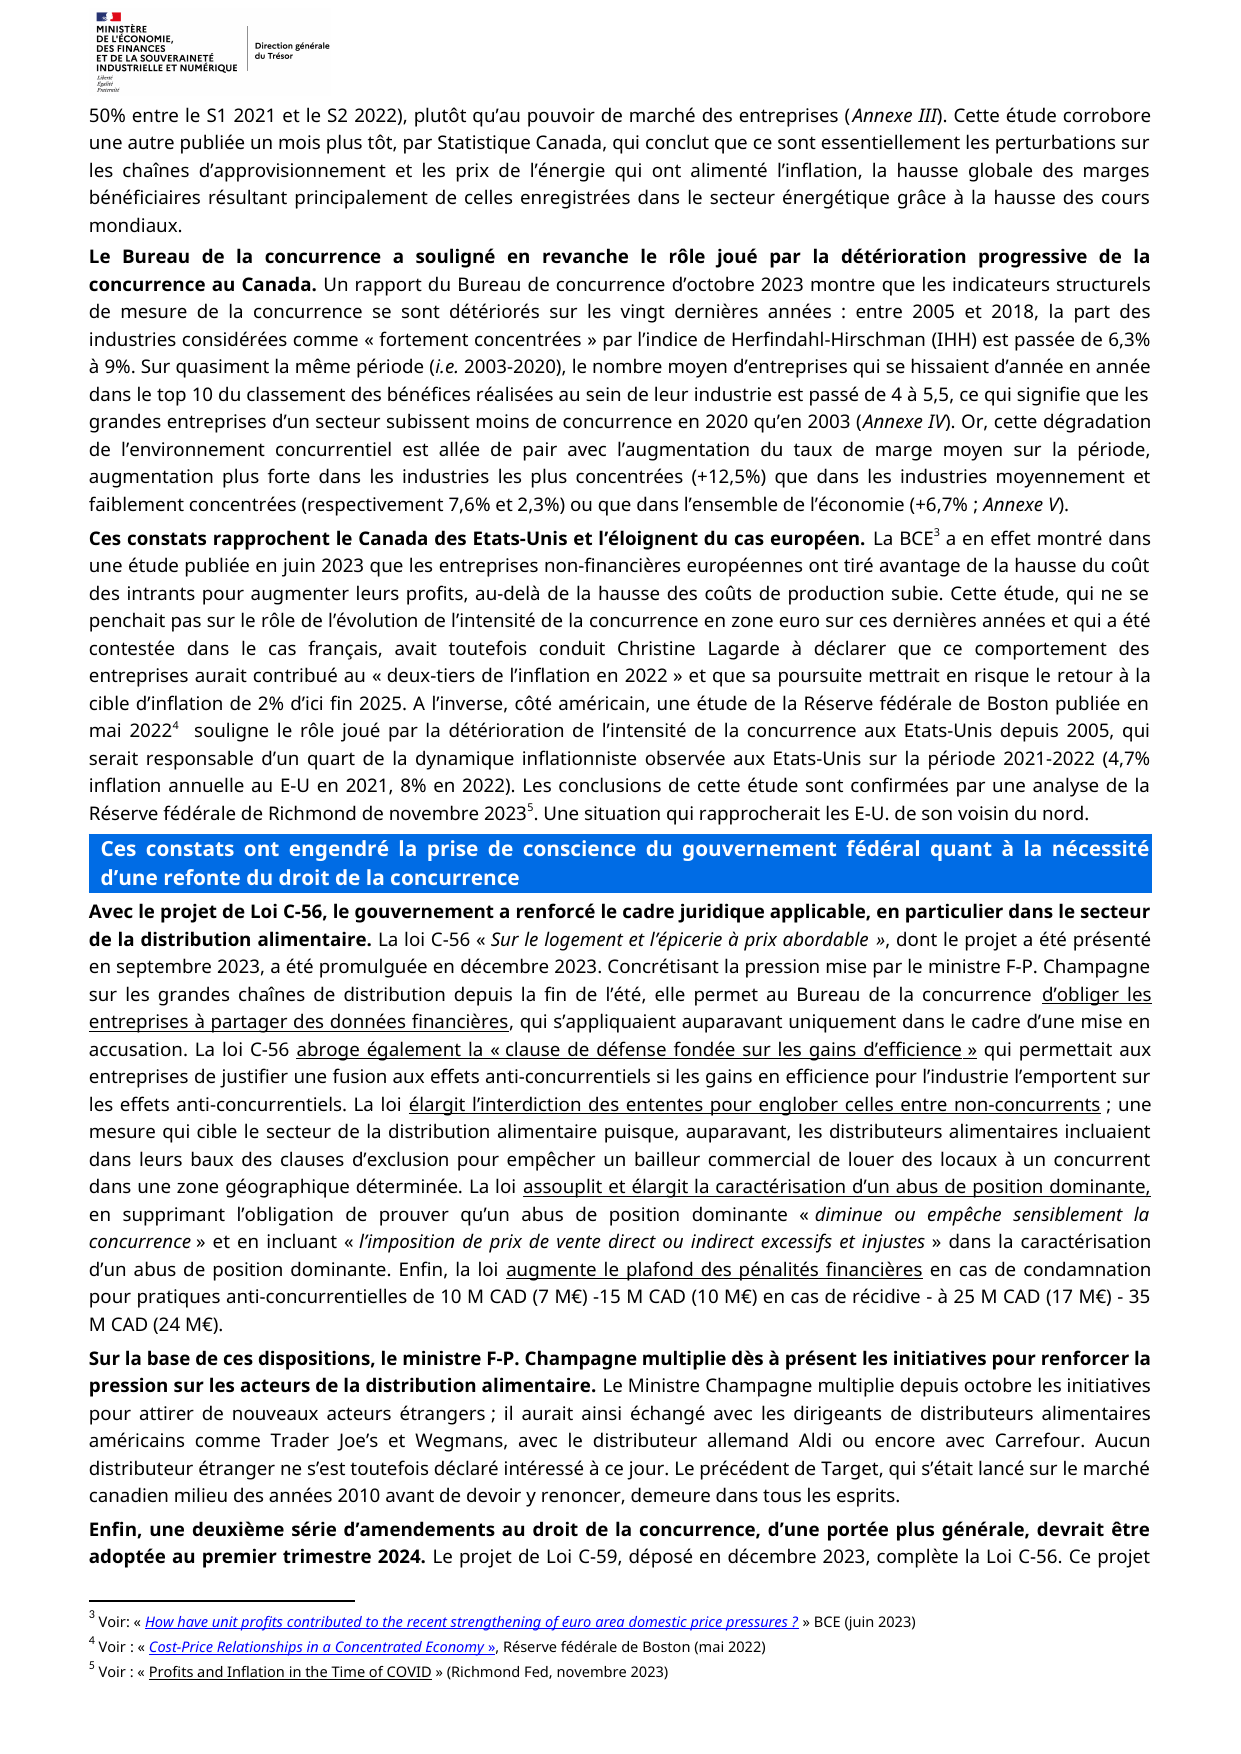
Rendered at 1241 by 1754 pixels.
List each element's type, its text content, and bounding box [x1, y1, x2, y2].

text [89, 1516, 1152, 1569]
picture [88, 8, 332, 96]
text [89, 102, 1152, 237]
table_header Ces constats ont engendré la prise de conscience du gouvernement fédéral quant à la nécessité d’une refonte du droit de la concurrence [90, 835, 1151, 891]
text Avec le projet de Loi C-56, le gouvernement a renforcé le cadre juridique applicable, en particulier dans le secteur de la distribution alimentaire. La loi C-56 « Sur le logement et l’épicerie à prix abordable », dont le projet a été présenté en septembre 2023, a été promulguée en décembre 2023. Concrétisant la pression mise par le ministre F-P. Champagne sur les grandes chaînes de distribution depuis la fin de l’été, elle permet au Bureau de la concurrence d’obliger les entreprises à partager des données financières, qui s’appliquaient auparavant uniquement dans le cadre d’une mise en accusation. La loi C-56 abroge également la « clause de défense fondée sur les gains d’efficience » qui permettait aux entreprises de justifier une fusion aux effets anti-concurrentiels si les gains en efficience pour l’industrie l’emportent sur les effets anti-concurrentiels. La loi élargit l’interdiction des ententes pour englober celles entre non-concurrents ; une mesure qui cible le secteur de la distribution alimentaire puisque, auparavant, les distributeurs alimentaires incluaient dans leurs baux des clauses d’exclusion pour empêcher un bailleur commercial de louer des locaux à un concurrent dans une zone géographique déterminée. La loi assouplit et élargit la caractérisation d’un abus de position dominante, en supprimant l’obligation de prouver qu’un abus de position dominante « diminue ou empêche sensiblement la concurrence » et en incluant « l’imposition de prix de vente direct ou indirect excessifs et injustes » dans la caractérisation d’un abus de position dominante. Enfin, la loi augmente le plafond des pénalités financières en cas de condamnation pour pratiques anti-concurrentielles de 10 M CAD (7 M€) -15 M CAD (10 M€) en cas de récidive - à 25 M CAD (17 M€) - 35 M CAD (24 M€). [89, 899, 1152, 1337]
text Sur la base de ces dispositions, le ministre F-P. Champagne multiplie dès à présent les initiatives pour renforcer la pression sur les acteurs de la distribution alimentaire. Le Ministre Champagne multiplie depuis octobre les initiatives pour attirer de nouveaux acteurs étrangers ; il aurait ainsi échangé avec les dirigeants de distributeurs alimentaires américains comme Trader Joe’s et Wegmans, avec le distributeur allemand Aldi ou encore avec Carrefour. Aucun distributeur étranger ne s’est toutefois déclaré intéressé à ce jour. Le précédent de Target, qui s’était lancé sur le marché canadien milieu des années 2010 avant de devoir y renoncer, demeure dans tous les esprits. [89, 1345, 1152, 1508]
text Ces constats rapprochent le Canada des Etats-Unis et l’éloignent du cas européen. La BCE a en effet montré dans une étude publiée en juin 2023 que les entreprises non-financières européennes ont tiré avantage de la hausse du coût des intrants pour augmenter leurs profits, au-delà de la hausse des coûts de production subie. Cette étude, qui ne se penchait pas sur le rôle de l’évolution de l’intensité de la concurrence en zone euro sur ces dernières années et qui a été contestée dans le cas français, avait toutefois conduit Christine Lagarde à déclarer que ce comportement des entreprises aurait contribué au « deux-tiers de l’inflation en 2022 » et que sa poursuite mettrait en risque le retour à la cible d’inflation de 2% d’ici fin 2025. A l’inverse, côté américain, une étude de la Réserve fédérale de Boston publiée en mai 2022 souligne le rôle joué par la détérioration de l’intensité de la concurrence aux Etats-Unis depuis 2005, qui serait responsable d’un quart de la dynamique inflationniste observée aux Etats-Unis sur la période 2021-2022 (4,7% inflation annuelle au E-U en 2021, 8% en 2022). Les conclusions de cette étude sont confirmées par une analyse de la Réserve fédérale de Richmond de novembre 2023. Une situation qui rapprocherait les E-U. de son voisin du nord. [89, 525, 1152, 825]
text Le Bureau de la concurrence a souligné en revanche le rôle joué par la détérioration progressive de la concurrence au Canada. Un rapport du Bureau de concurrence d’octobre 2023 montre que les indicateurs structurels de mesure de la concurrence se sont détériorés sur les vingt dernières années : entre 2005 et 2018, la part des industries considérées comme « fortement concentrées » par l’indice de Herfindahl-Hirschman (IHH) est passée de 6,3% à 9%. Sur quasiment la même période (i.e. 2003-2020), le nombre moyen d’entreprises qui se hissaient d’année en année dans le top 10 du classement des bénéfices réalisées au sein de leur industrie est passé de 4 à 5,5, ce qui signifie que les grandes entreprises d’un secteur subissent moins de concurrence en 2020 qu’en 2003 (Annexe IV). Or, cette dégradation de l’environnement concurrentiel est allée de pair avec l’augmentation du taux de marge moyen sur la période, augmentation plus forte dans les industries les plus concentrées (+12,5%) que dans les industries moyennement et faiblement concentrées (respectivement 7,6% et 2,3%) ou que dans l’ensemble de l’économie (+6,7% ; Annexe V). [89, 243, 1152, 517]
